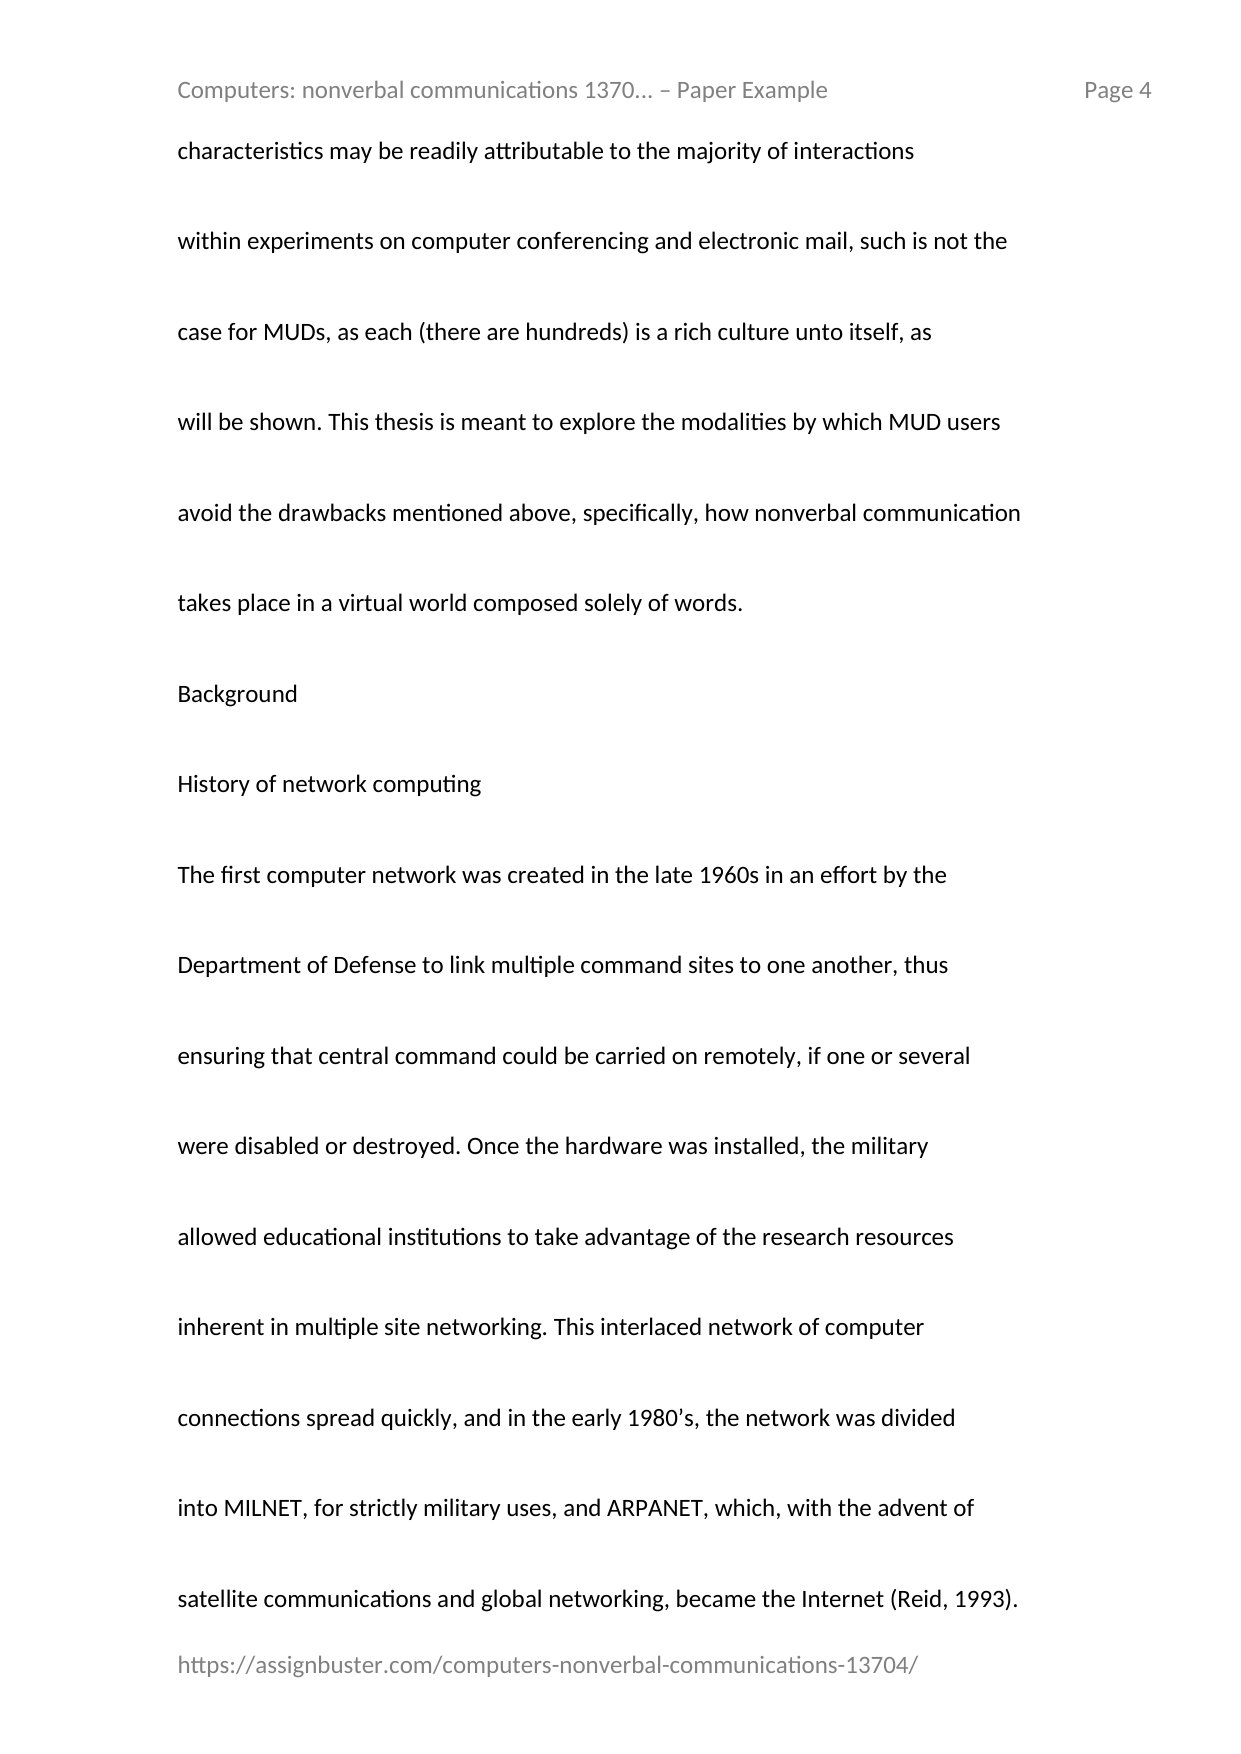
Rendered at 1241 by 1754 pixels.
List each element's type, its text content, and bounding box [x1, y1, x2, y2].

text Background [177, 678, 1152, 708]
text within experiments on computer conferencing and electronic mail, such is not the [177, 225, 1152, 256]
text connections spread quickly, and in the early 1980’s, the network was divided [177, 1402, 1152, 1433]
text characteristics may be readily attributable to the majority of interactions [177, 135, 1152, 165]
text The first computer network was created in the late 1960s in an effort by the [177, 859, 1152, 889]
text avoid the drawbacks mentioned above, specifically, how nonverbal communication [177, 497, 1152, 527]
text will be shown. This thesis is meant to explore the modalities by which MUD users [177, 406, 1152, 437]
text allowed educational institutions to take advantage of the research resources [177, 1221, 1152, 1252]
text takes place in a virtual world composed solely of words. [177, 587, 1152, 618]
text satellite communications and global networking, became the Internet (Reid, 1993). [177, 1583, 1152, 1614]
text into MILNET, for strictly military uses, and ARPANET, which, with the advent of [177, 1493, 1152, 1523]
text were disabled or destroyed. Once the hardware was installed, the military [177, 1131, 1152, 1161]
text inherent in multiple site networking. This interlaced network of computer [177, 1312, 1152, 1342]
text case for MUDs, as each (there are hundreds) is a rich culture unto itself, as [177, 316, 1152, 346]
text Department of Defense to link multiple command sites to one another, thus [177, 949, 1152, 980]
text ensuring that central command could be carried on remotely, if one or several [177, 1040, 1152, 1071]
text History of network computing [177, 768, 1152, 799]
